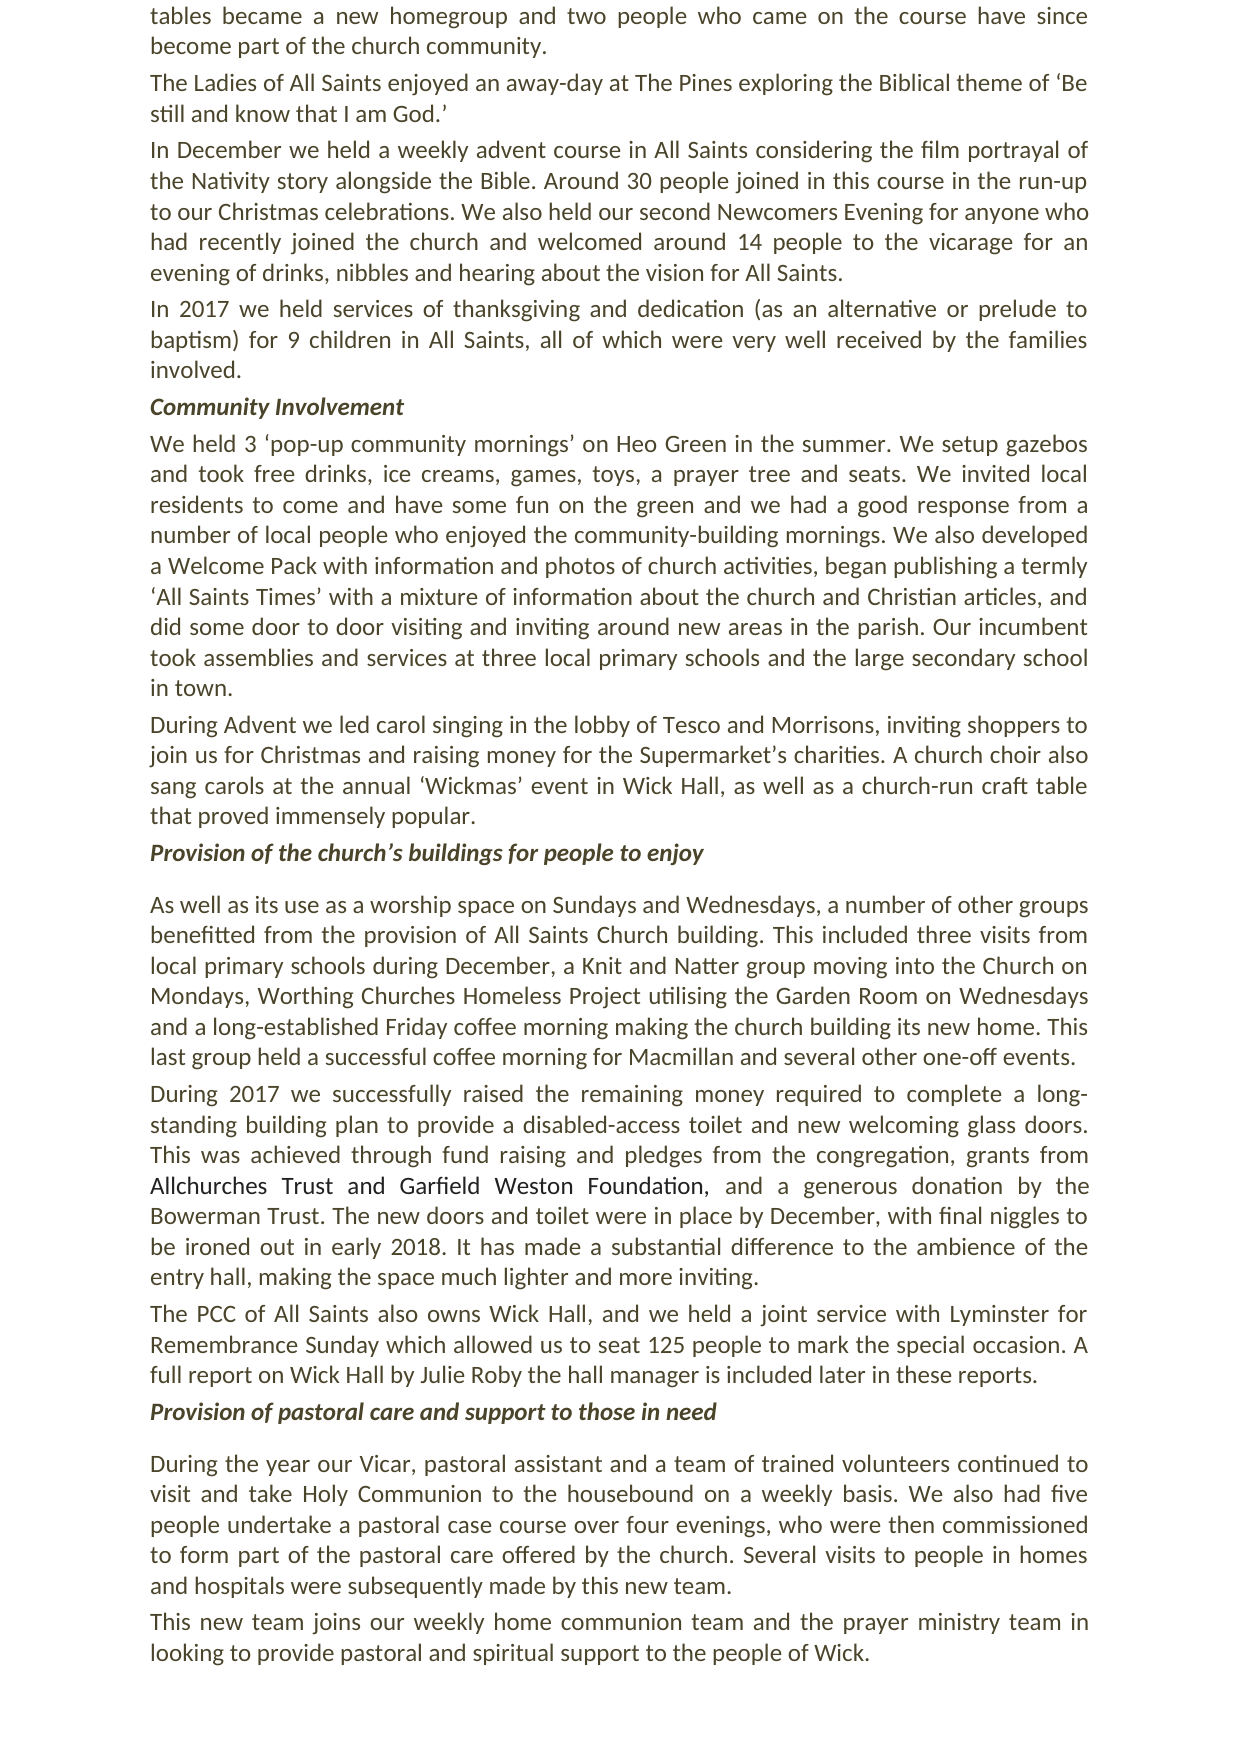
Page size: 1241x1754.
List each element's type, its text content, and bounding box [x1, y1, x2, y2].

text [150, 0, 1090, 61]
text The Ladies of All Saints enjoyed an away-day at The Pines exploring the Biblical theme of ‘Be still and know that I am God.’ [150, 67, 1090, 128]
text Community Involvement [150, 391, 1090, 422]
text During Advent we led carol singing in the lobby of Tesco and Morrisons, inviting shoppers to join us for Christmas and raising money for the Supermarket’s charities. A church choir also sang carols at the annual ‘Wickmas’ event in Wick Hall, as well as a church-run craft table that proved immensely popular. [150, 709, 1090, 831]
text The PCC of All Saints also owns Wick Hall, and we held a joint service with Lyminster for Remembrance Sunday which allowed us to seat 125 people to mark the special occasion. A full report on Wick Hall by Julie Roby the hall manager is included later in these reports. [150, 1298, 1090, 1390]
text We held 3 ‘pop-up community mornings’ on Heo Green in the summer. We setup gazebos and took free drinks, ice creams, games, toys, a prayer tree and seats. We invited local residents to come and have some fun on the green and we had a good response from a number of local people who enjoyed the community-building mornings. We also developed a Welcome Pack with information and photos of church activities, began publishing a termly ‘All Saints Times’ with a mixture of information about the church and Christian articles, and did some door to door visiting and inviting around new areas in the parish. Our incumbent took assemblies and services at three local primary schools and the large secondary school in town. [150, 428, 1090, 703]
text This new team joins our weekly home communion team and the prayer ministry team in looking to provide pastoral and spiritual support to the people of Wick. [150, 1607, 1090, 1668]
subtitle Provision of the church’s buildings for people to enjoy [150, 837, 1090, 868]
text In December we held a weekly advent course in All Saints considering the film portrayal of the Nativity story alongside the Bible. Around 30 people joined in this course in the run-up to our Christmas celebrations. We also held our second Newcomers Evening for anyone who had recently joined the church and welcomed around 14 people to the vicarage for an evening of drinks, nibbles and hearing about the vision for All Saints. [150, 134, 1090, 287]
text As well as its use as a worship space on Sundays and Wednesdays, a number of other groups benefitted from the provision of All Saints Church building. This included three visits from local primary schools during December, a Knit and Natter group moving into the Church on Mondays, Worthing Churches Homeless Project utilising the Garden Room on Wednesdays and a long-established Friday coffee morning making the church building its new home. This last group held a successful coffee morning for Macmillan and several other one-off events. [150, 889, 1090, 1072]
text In 2017 we held services of thanksgiving and dedication (as an alternative or prelude to baptism) for 9 children in All Saints, all of which were very well received by the families involved. [150, 293, 1090, 385]
text During the year our Vicar, pastoral assistant and a team of trained volunteers continued to visit and take Holy Communion to the housebound on a weekly basis. We also had five people undertake a pastoral case course over four evenings, who were then commissioned to form part of the pastoral care offered by the church. Several visits to people in homes and hospitals were subsequently made by this new team. [150, 1448, 1090, 1600]
text During 2017 we successfully raised the remaining money required to complete a long-standing building plan to provide a disabled-access toilet and new welcoming glass doors. This was achieved through fund raising and pledges from the congregation, grants from Allchurches Trust and Garfield Weston Foundation, and a generous donation by the Bowerman Trust. The new doors and toilet were in place by December, with final niggles to be ironed out in early 2018. It has made a substantial difference to the ambience of the entry hall, making the space much lighter and more inviting. [150, 1078, 1090, 1292]
subtitle Provision of pastoral care and support to those in need [150, 1396, 1090, 1427]
